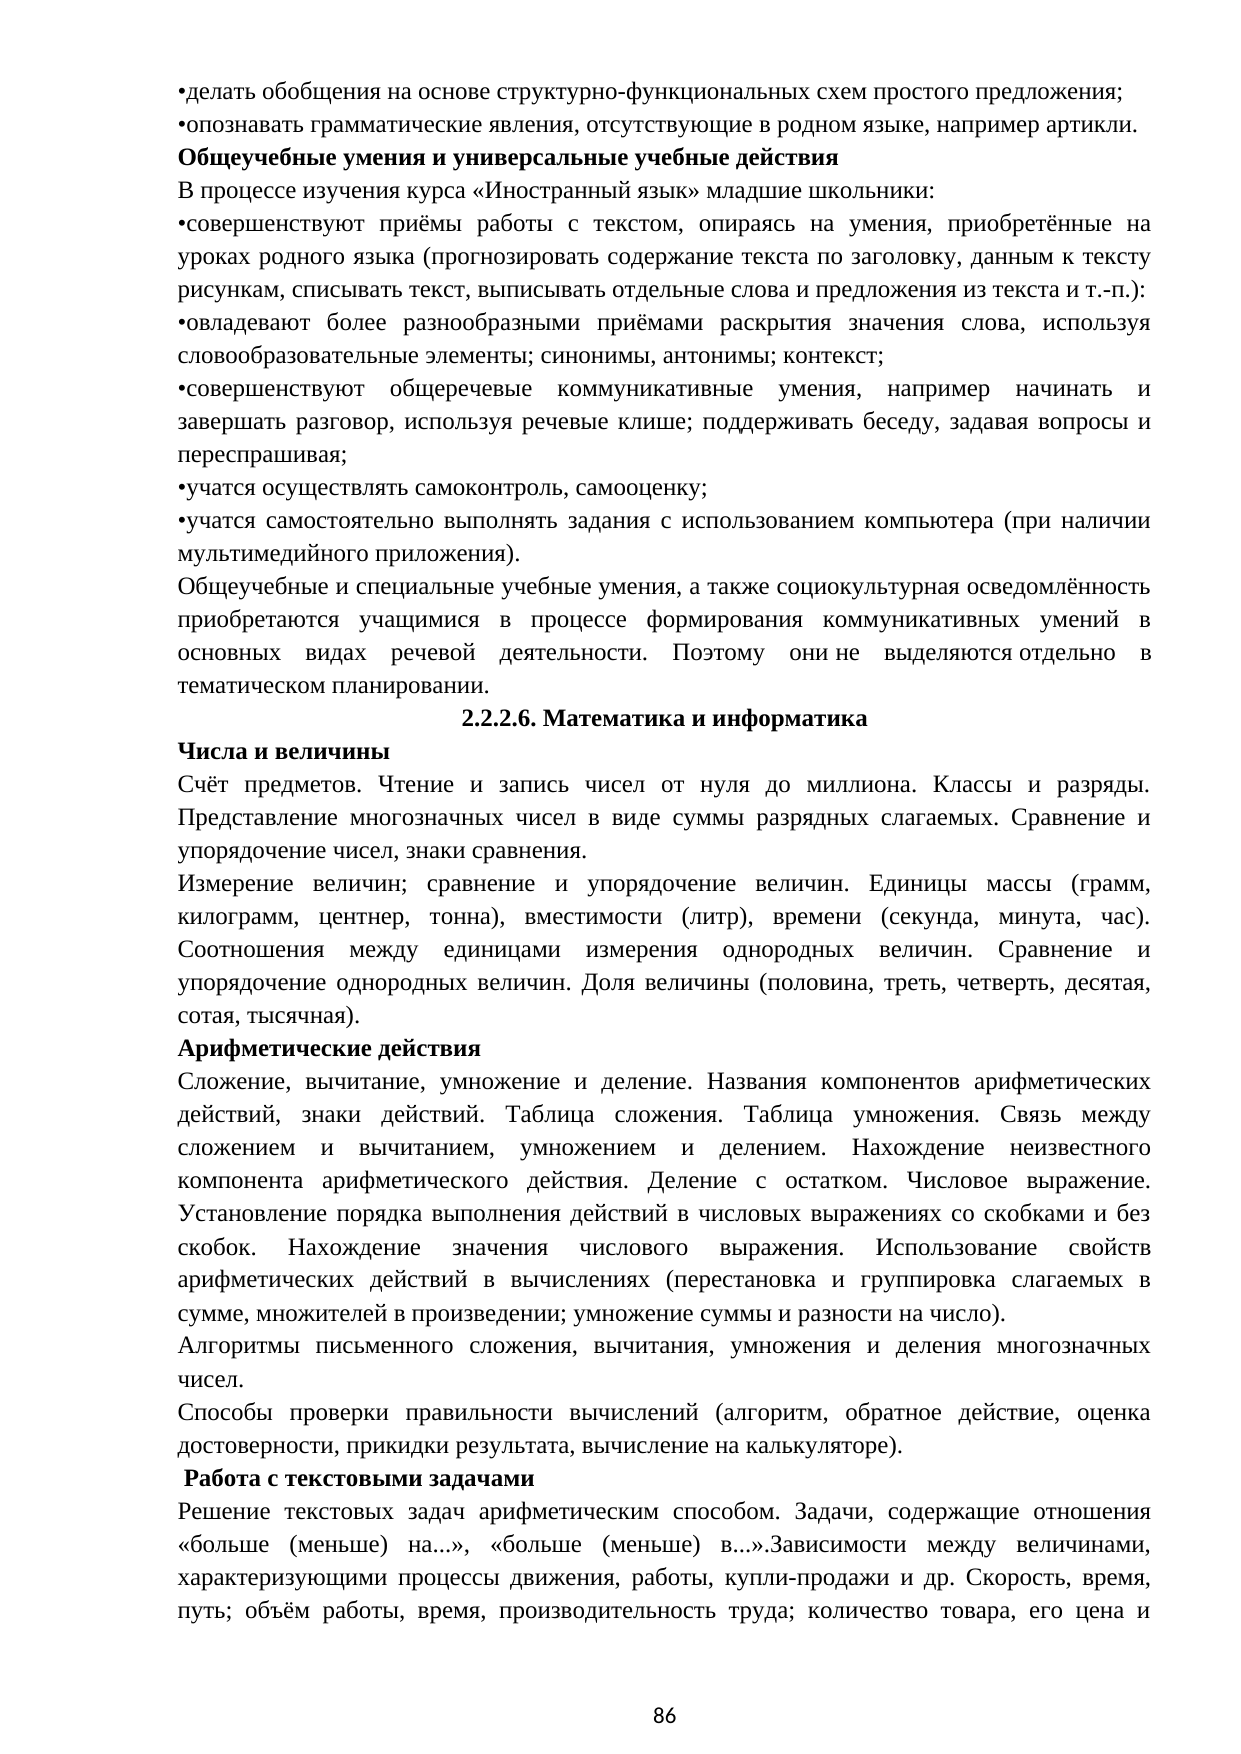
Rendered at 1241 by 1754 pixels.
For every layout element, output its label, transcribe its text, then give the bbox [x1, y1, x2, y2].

text •учатся самостоятельно выполнять задания с использованием компьютера (при наличии мультимедийного приложения). [177, 505, 1152, 567]
text Счёт предметов. Чтение и запись чисел от нуля до миллиона. Классы и разряды. Представление многозначных чисел в виде суммы разрядных слагаемых. Сравнение и упорядочение чисел, знаки сравнения. [177, 769, 1152, 864]
text Числа и величины [177, 736, 1152, 765]
text Работа с текстовыми задачами [177, 1463, 1152, 1491]
text Общеучебные умения и универсальные учебные действия [177, 142, 1152, 171]
text Общеучебные и специальные учебные умения, а также социокультурная осведомлённость приобретаются учащимися в процессе формирования коммуникативных умений в основных видах речевой деятельности. Поэтому они не выделяются отдельно в тематическом планировании. [177, 571, 1152, 699]
text Алгоритмы письменного сложения, вычитания, умножения и деления многозначных чисел. [177, 1331, 1152, 1392]
text •делать обобщения на основе структурно-функциональных схем простого предложения; [177, 76, 1152, 104]
text 2.2.2.6. Математика и информатика [177, 703, 1152, 732]
text Способы проверки правильности вычислений (алгоритм, обратное действие, оценка достоверности, прикидки результата, вычисление на калькуляторе). [177, 1397, 1152, 1458]
text •опознавать грамматические явления, отсутствующие в родном языке, например артикли. [177, 109, 1152, 138]
text Измерение величин; сравнение и упорядочение величин. Единицы массы (грамм, килограмм, центнер, тонна), вместимости (литр), времени (секунда, минута, час). Соотношения между единицами измерения однородных величин. Сравнение и упорядочение однородных величин. Доля величины (половина, треть, четверть, десятая, сотая, тысячная). [177, 868, 1152, 1029]
text •учатся осуществлять самоконтроль, самооценку; [177, 472, 1152, 501]
text •овладевают более разнообразными приёмами раскрытия значения слова, используя словообразовательные элементы; синонимы, антонимы; контекст; [177, 307, 1152, 369]
text В процессе изучения курса «Иностранный язык» младшие школьники: [177, 175, 1152, 204]
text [177, 1496, 1152, 1623]
text Сложение, вычитание, умножение и деление. Названия компонентов арифметических действий, знаки действий. Таблица сложения. Таблица умножения. Связь между сложением и вычитанием, умножением и делением. Нахождение неизвестного компонента арифметического действия. Деление с остатком. Числовое выражение. Установление порядка выполнения действий в числовых выражениях со скобками и без скобок. Нахождение значения числового выражения. Использование свойств арифметических действий в вычислениях (перестановка и группировка слагаемых в сумме, множителей в произведении; умножение суммы и разности на число). [177, 1066, 1152, 1326]
text •совершенствуют приёмы работы с текстом, опираясь на умения, приобретённые на уроках родного языка (прогнозировать содержание текста по заголовку, данным к тексту рисункам, списывать текст, выписывать отдельные слова и предложения из текста и т.-п.): [177, 208, 1152, 303]
text Арифметические действия [177, 1033, 1152, 1062]
text •совершенствуют общеречевые коммуникативные умения, например начинать и завершать разговор, используя речевые клише; поддерживать беседу, задавая вопросы и переспрашивая; [177, 373, 1152, 468]
